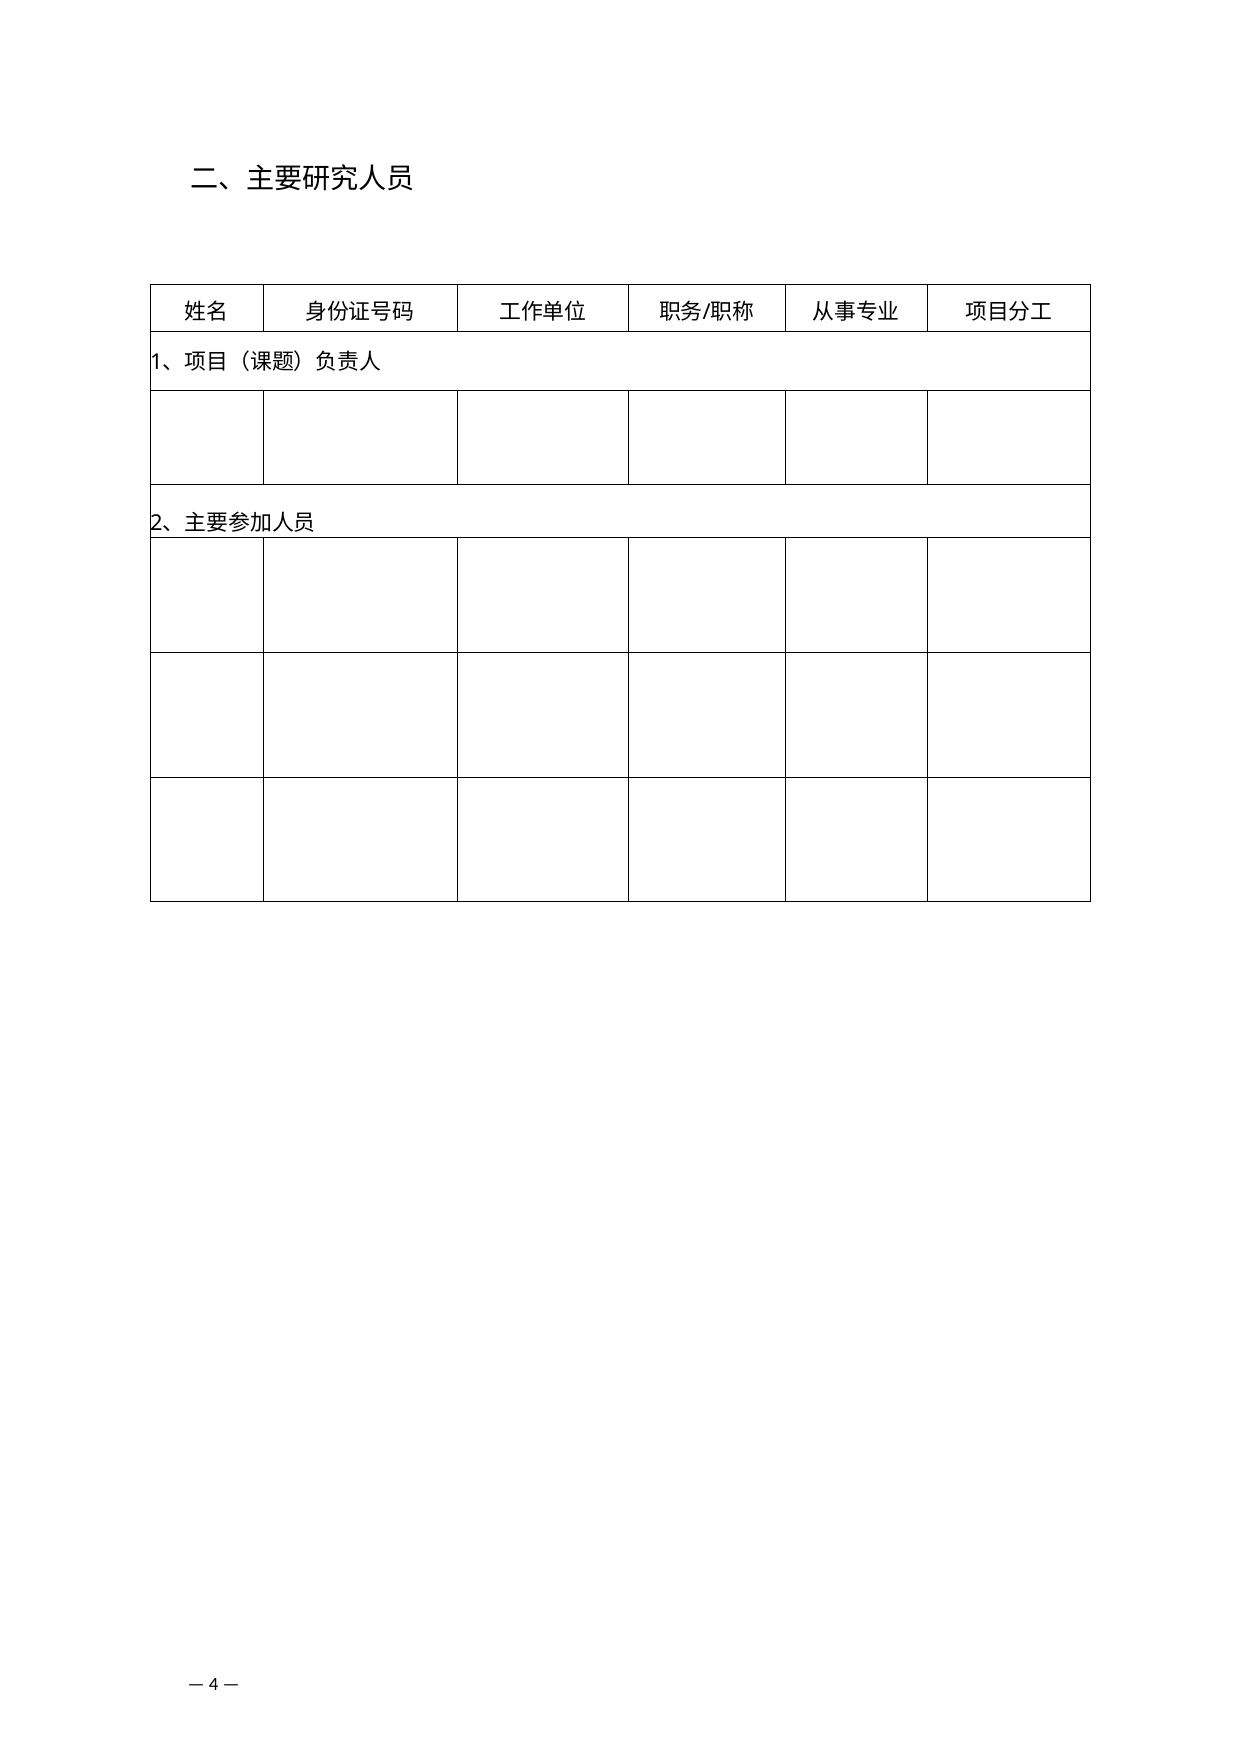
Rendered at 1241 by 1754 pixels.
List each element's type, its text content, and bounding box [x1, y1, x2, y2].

table_cell [264, 653, 457, 776]
table_cell [928, 391, 1090, 484]
table_cell [629, 391, 785, 484]
table_cell 1、项目（课题）负责人 [151, 332, 1090, 390]
table_header 姓名 [151, 285, 263, 331]
table_cell [264, 538, 457, 652]
table_cell [629, 653, 785, 776]
table_cell [151, 778, 263, 901]
table_cell [264, 391, 457, 484]
table_cell [786, 538, 927, 652]
table_cell [458, 778, 628, 901]
table_header 职务/职称 [629, 285, 785, 331]
table_cell [629, 538, 785, 652]
table_cell [928, 538, 1090, 652]
table_cell [928, 653, 1090, 776]
table_cell [151, 538, 263, 652]
table_cell [786, 391, 927, 484]
table_header 工作单位 [458, 285, 628, 331]
table_cell [786, 653, 927, 776]
table_cell [458, 653, 628, 776]
table_cell 2、主要参加人员 [151, 485, 1090, 537]
table_cell [458, 538, 628, 652]
table_cell [151, 653, 263, 776]
table_cell [629, 778, 785, 901]
text 二、主要研究人员 [187, 159, 1053, 196]
table_header 从事专业 [786, 285, 927, 331]
table_header 身份证号码 [264, 285, 457, 331]
table_cell [151, 391, 263, 484]
table_cell [786, 778, 927, 901]
table_cell [458, 391, 628, 484]
table_header 项目分工 [928, 285, 1090, 331]
table_cell [928, 778, 1090, 901]
table_cell [264, 778, 457, 901]
